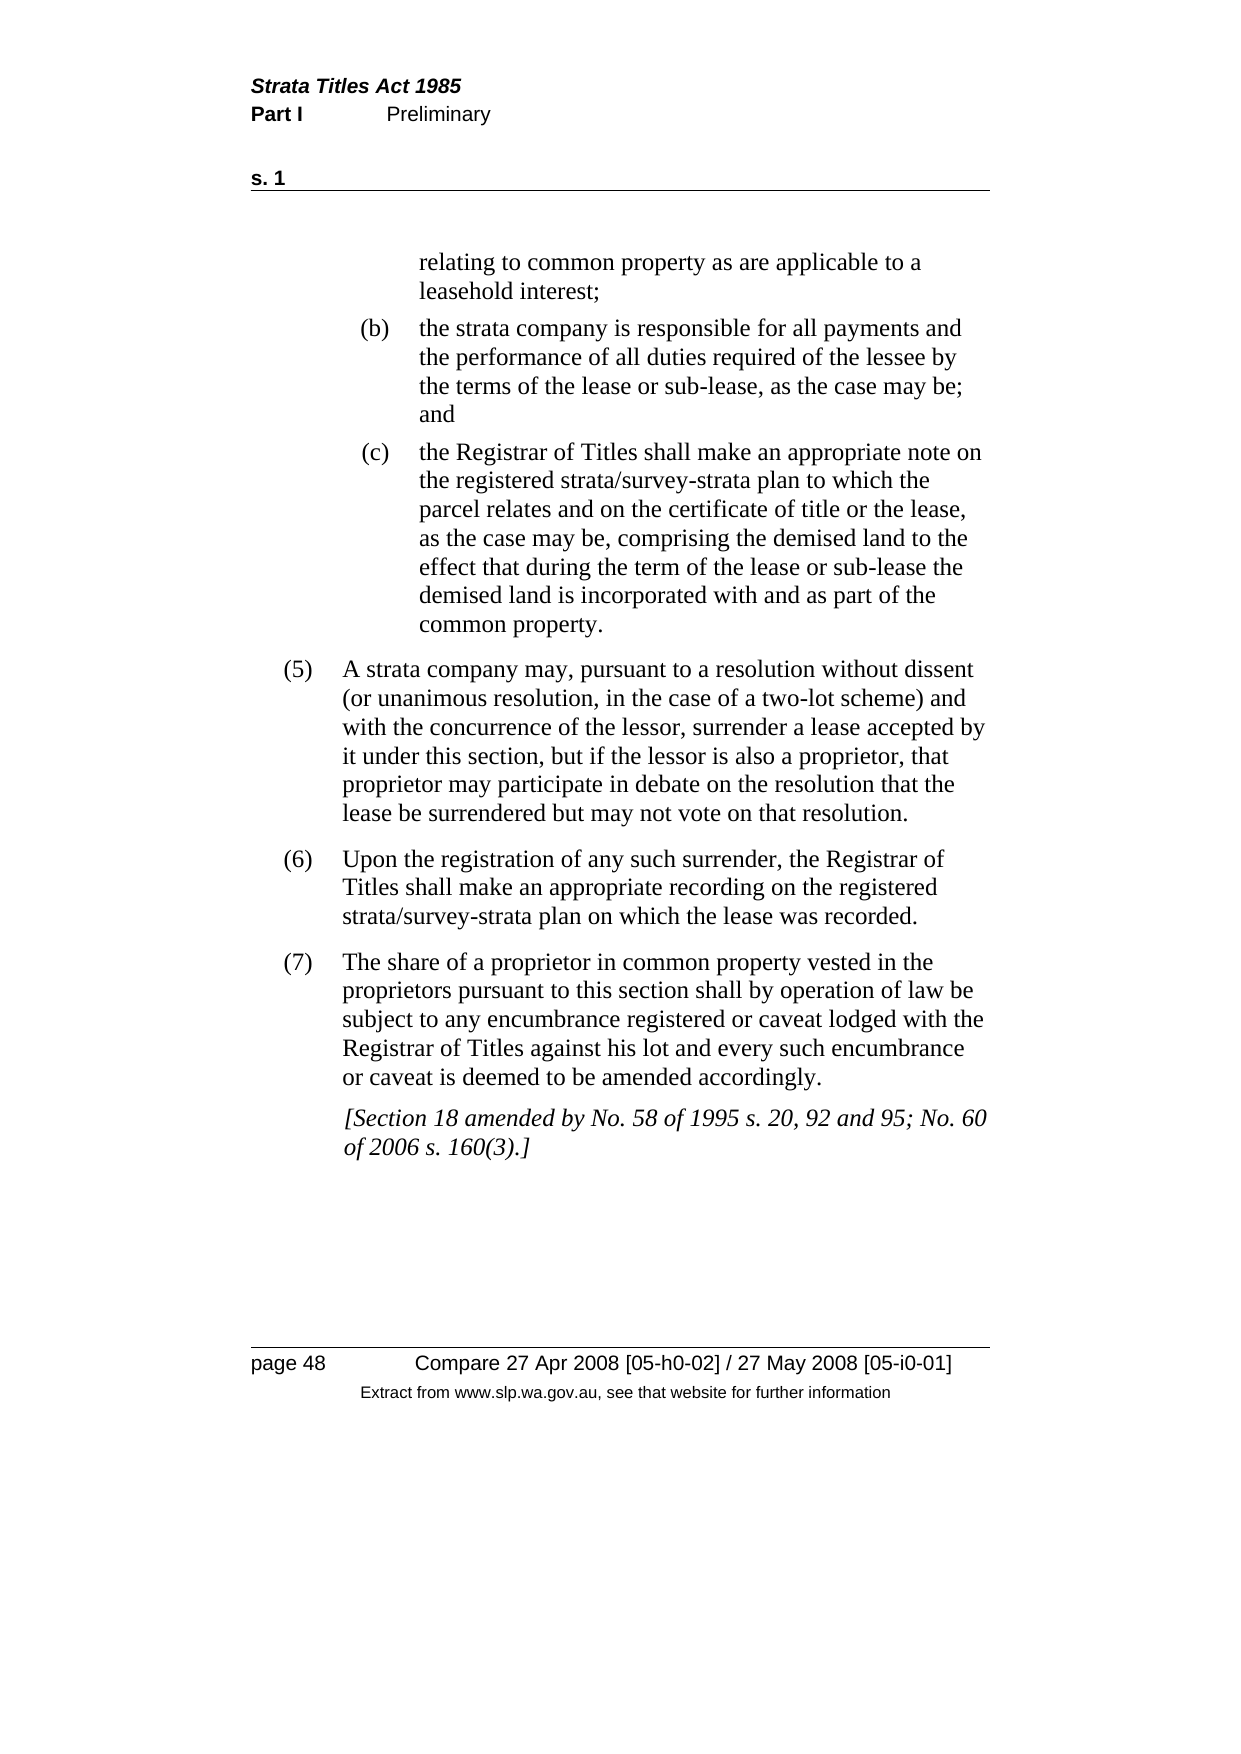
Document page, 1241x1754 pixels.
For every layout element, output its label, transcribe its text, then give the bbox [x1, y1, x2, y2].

text (7) The share of a proprietor in common property vested in the proprietors pursuant to this section shall by operation of law be subject to any encumbrance registered or caveat lodged with the Registrar of Titles against his lot and every such encumbrance or caveat is deemed to be amended accordingly. [251, 947, 990, 1090]
text (c) the Registrar of Titles shall make an appropriate note on the registered strata/survey-strata plan to which the parcel relates and on the certificate of title or the lease, as the case may be, comprising the demised land to the effect that during the term of the lease or sub-lease the demised land is incorporated with and as part of the common property. [251, 437, 990, 638]
text (5) A strata company may, pursuant to a resolution without dissent (or unanimous resolution, in the case of a two-lot scheme) and with the concurrence of the lessor, surrender a lease accepted by it under this section, but if the lessor is also a proprietor, that proprietor may participate in debate on the resolution that the lease be surrendered but may not vote on that resolution. [251, 654, 990, 827]
text (b) the strata company is responsible for all payments and the performance of all duties required of the lessee by the terms of the lease or sub-lease, as the case may be; and [251, 313, 990, 428]
text (6) Upon the registration of any such surrender, the Registrar of Titles shall make an appropriate recording on the registered strata/survey-strata plan on which the lease was recorded. [251, 844, 990, 930]
text [Section 18 amended by No. 58 of 1995 s. 20, 92 and 95; No. 60 of 2006 s. 160(3).] [251, 1103, 990, 1160]
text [251, 247, 990, 305]
